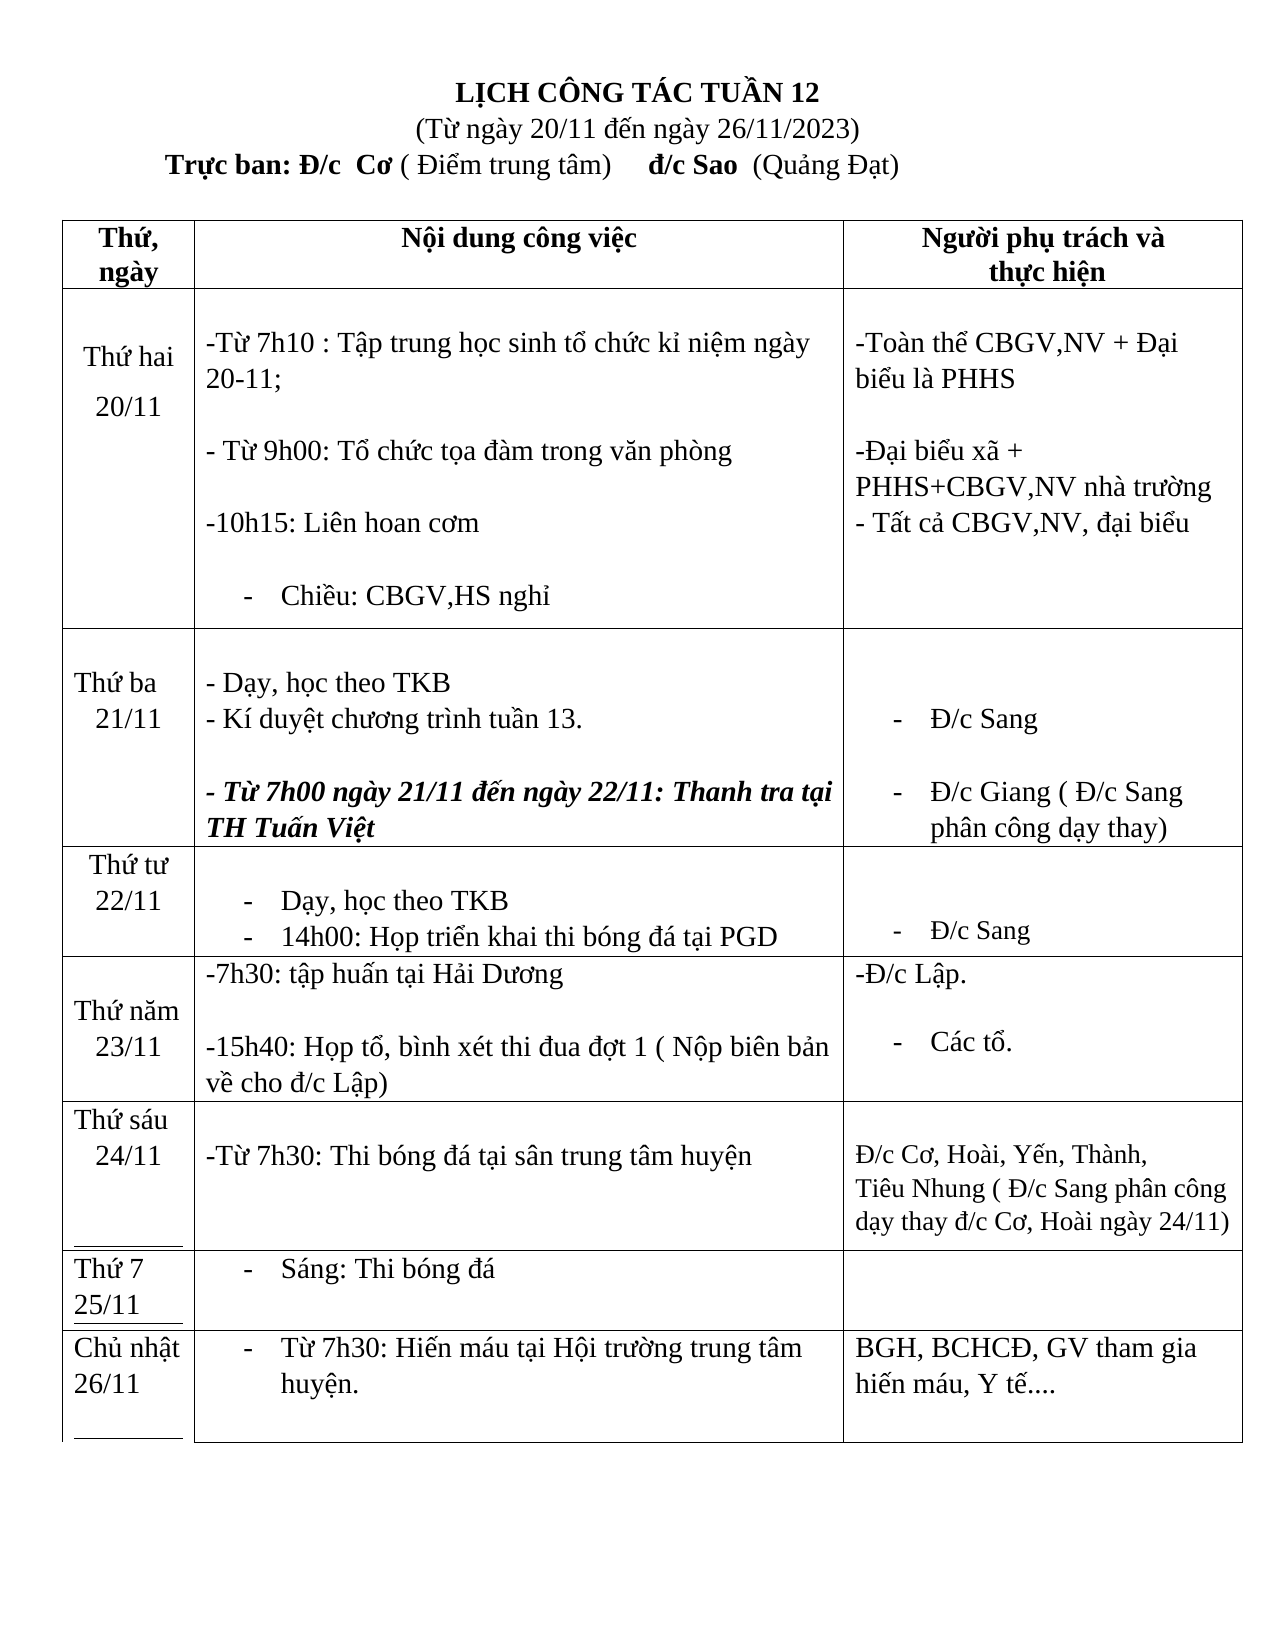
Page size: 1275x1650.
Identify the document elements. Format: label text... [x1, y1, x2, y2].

text LỊCH CÔNG TÁC TUẦN 12 [150, 75, 1125, 108]
table_header Thứ, ngày [63, 221, 194, 288]
table_cell Đ/c Sang Đ/c Giang ( Đ/c Sang phân công dạy thay) [844, 629, 1242, 846]
table_cell Từ 7h30: Hiến máu tại Hội trường trung tâm huyện. [195, 1331, 843, 1442]
table_cell Thứ hai 20/11 [63, 289, 194, 578]
table_cell [844, 578, 1242, 628]
table_cell BGH, BCHCĐ, GV tham gia hiến máu, Y tế.... [844, 1331, 1242, 1442]
table_cell [63, 578, 194, 628]
table_cell Thứ 7 25/11 [63, 1251, 194, 1329]
table_cell Đ/c Sang [844, 847, 1242, 956]
table_cell Thứ tư 22/11 [63, 847, 194, 956]
text Trực ban: Đ/c Cơ ( Điểm trung tâm) đ/c Sao (Quảng Đạt) [150, 147, 1125, 181]
table_cell -Đ/c Lập. Các tổ. [844, 957, 1242, 1101]
table_cell -Từ 7h30: Thi bóng đá tại sân trung tâm huyện [195, 1102, 843, 1250]
table_cell Thứ năm 23/11 [63, 957, 194, 1101]
table_cell -Từ 7h10 : Tập trung học sinh tổ chức kỉ niệm ngày 20-11; - Từ 9h00: Tổ chức tọa đàm trong văn phòng -10h15: Liên hoan cơm [195, 289, 843, 578]
table_cell -7h30: tập huấn tại Hải Dương -15h40: Họp tổ, bình xét thi đua đợt 1 ( Nộp biên bản về cho đ/c Lập) [195, 957, 843, 1101]
table_header Nội dung công việc [195, 221, 843, 288]
table_cell Chiều: CBGV,HS nghỉ [195, 578, 843, 628]
table_header Người phụ trách và thực hiện [844, 221, 1242, 288]
table_cell Chủ nhật 26/11 [63, 1331, 194, 1442]
table_cell Thứ sáu 24/11 [63, 1102, 194, 1250]
table_cell -Toàn thể CBGV,NV + Đại biểu là PHHS -Đại biểu xã + PHHS+CBGV,NV nhà trường - Tất cả CBGV,NV, đại biểu [844, 289, 1242, 578]
table_cell Thứ ba 21/11 [63, 629, 194, 846]
table_cell Đ/c Cơ, Hoài, Yến, Thành, Tiêu Nhung ( Đ/c Sang phân công dạy thay đ/c Cơ, Hoài ngày 24/11) [844, 1102, 1242, 1250]
table_cell [844, 1251, 1242, 1329]
table_cell Sáng: Thi bóng đá [195, 1251, 843, 1329]
table_cell Dạy, học theo TKB 14h00: Họp triển khai thi bóng đá tại PGD [195, 847, 843, 956]
text (Từ ngày 20/11 đến ngày 26/11/2023) [150, 111, 1125, 145]
table_cell - Dạy, học theo TKB - Kí duyệt chương trình tuần 13. - Từ 7h00 ngày 21/11 đến ngày 22/11: Thanh tra tại TH Tuấn Việt [195, 629, 843, 846]
